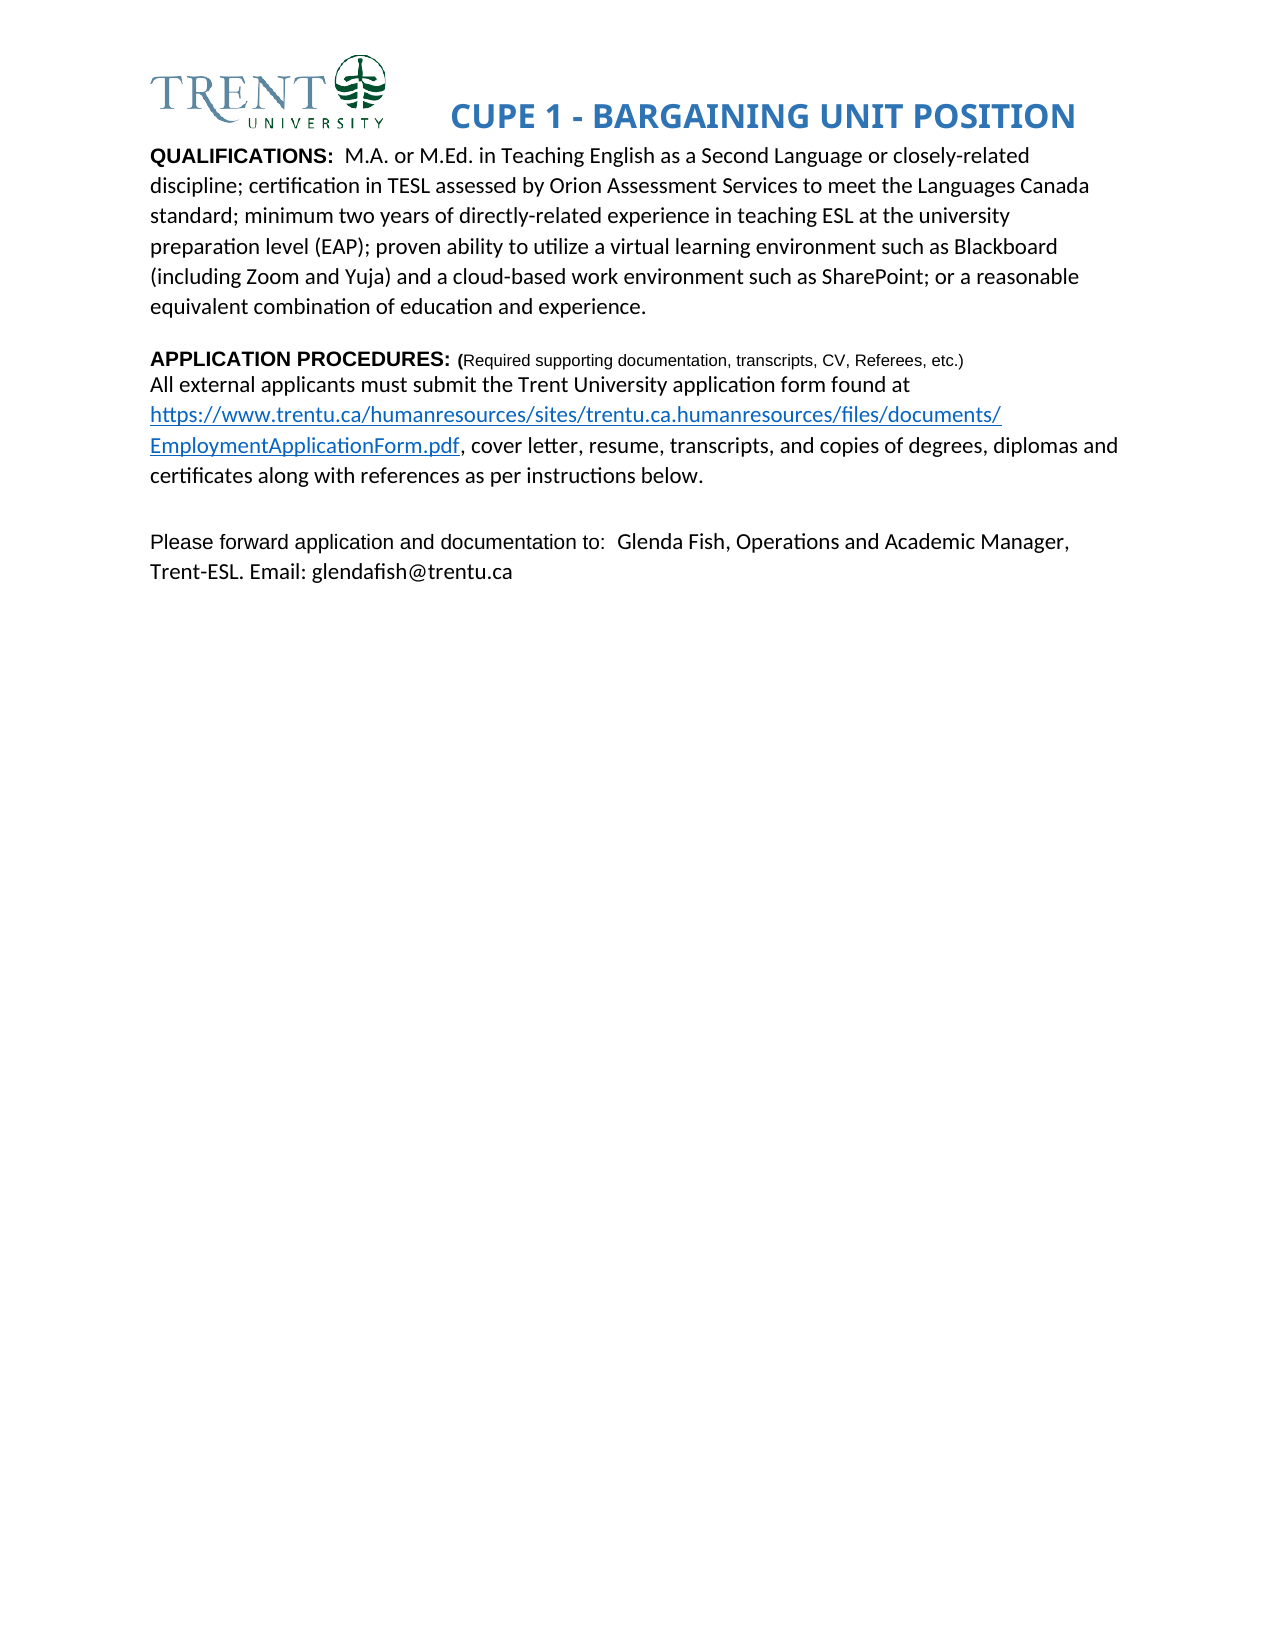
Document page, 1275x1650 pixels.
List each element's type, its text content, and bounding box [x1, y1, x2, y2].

text Please forward application and documentation to: [150, 527, 1125, 585]
text APPLICATION PROCEDURES: (Required supporting documentation, transcripts, CV, Referees, etc.) [150, 346, 1125, 370]
picture [150, 55, 386, 129]
text All external applicants must submit the Trent University application form found at https://www.trentu.ca/humanresources/sites/trentu.ca.humanresources/files/documents/EmploymentApplicationForm.pdf, cover letter, resume, transcripts, and copies of degrees, diplomas and certificates along with references as per instructions below. [150, 370, 1125, 489]
text QUALIFICATIONS: M.A. or M.Ed. in Teaching English as a Second Language or closely-related discipline; certification in TESL assessed by Orion Assessment Services to meet the Languages Canada standard; minimum two years of directly-related experience in teaching ESL at the university preparation level (EAP); proven ability to utilize a virtual learning environment such as Blackboard (including Zoom and Yuja) and a cloud-based work environment such as SharePoint; or a reasonable equivalent combination of education and experience. [150, 141, 1125, 320]
